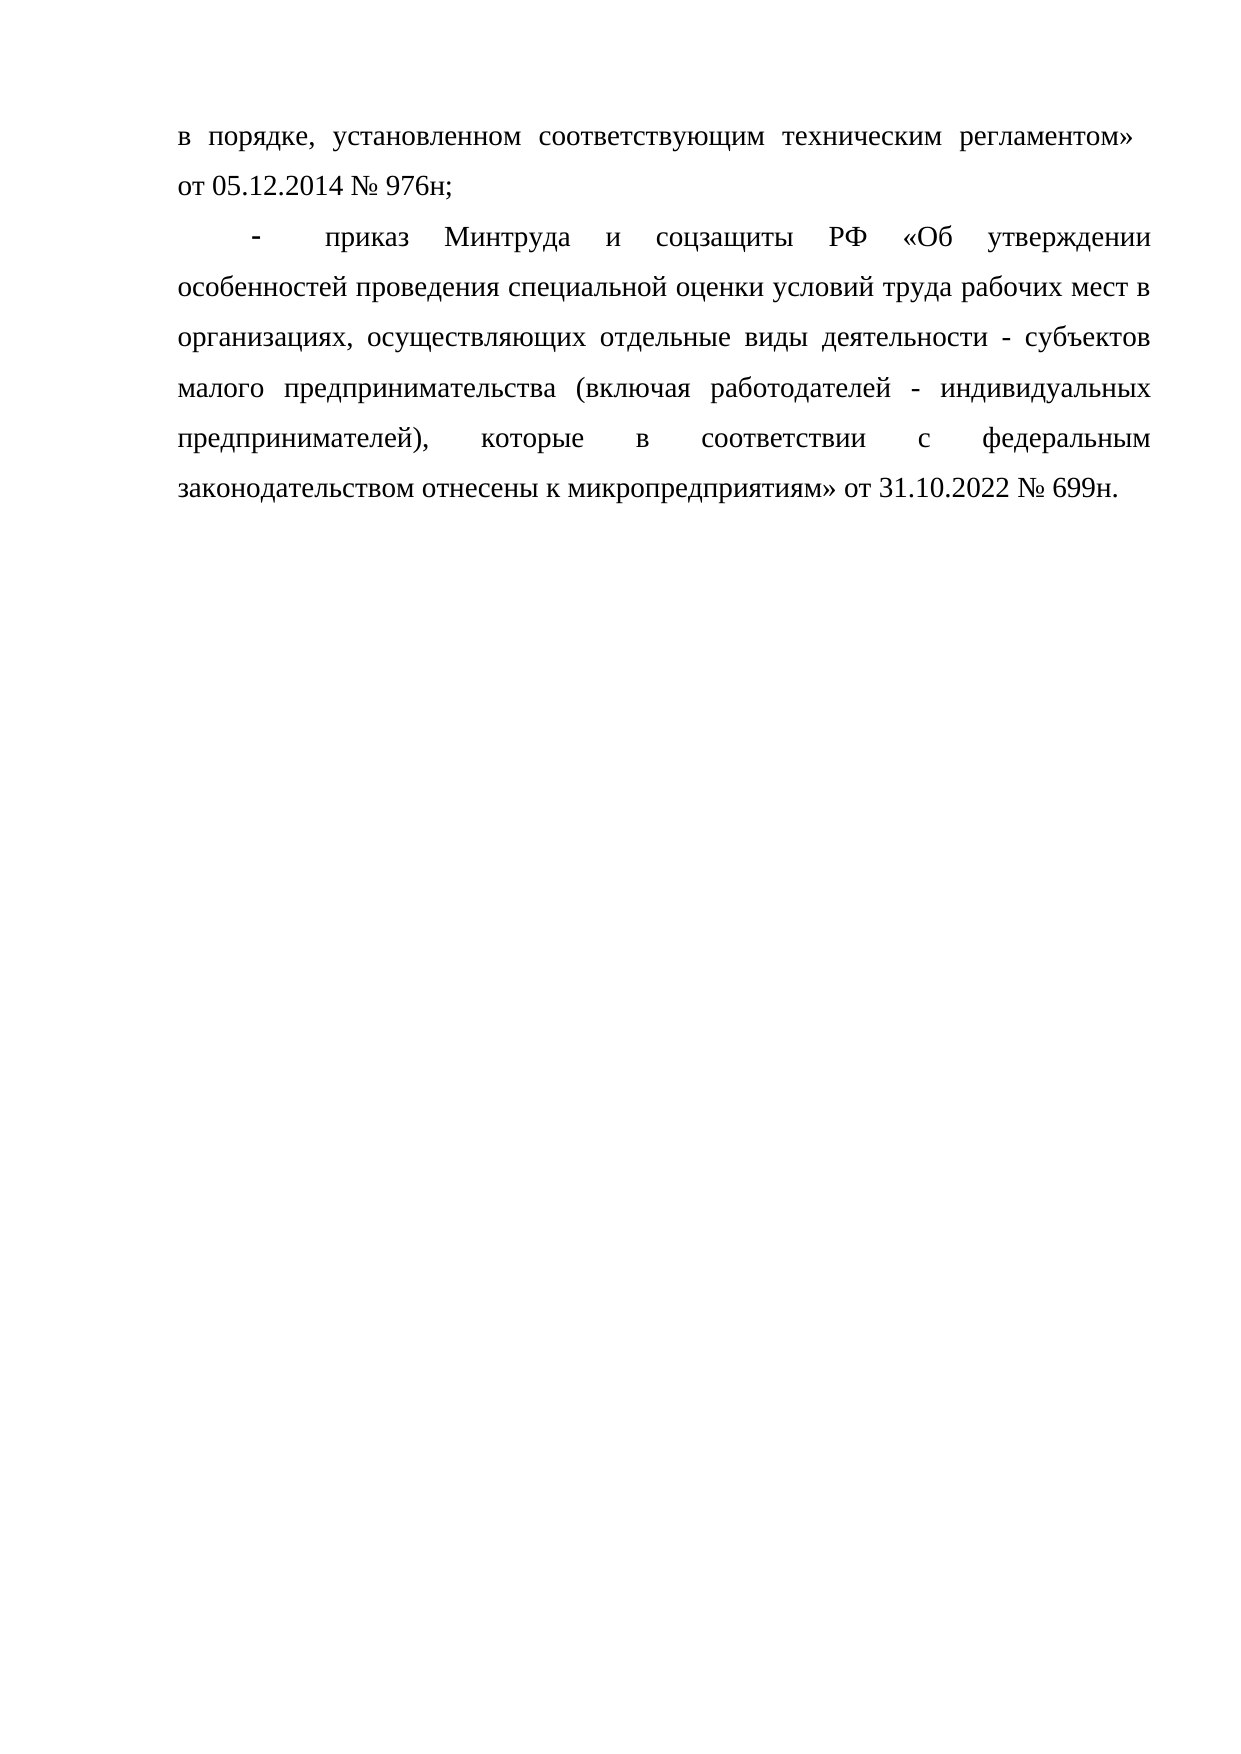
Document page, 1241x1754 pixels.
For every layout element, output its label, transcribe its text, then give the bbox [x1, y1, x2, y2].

list приказ Минтруда и соцзащиты РФ «Об утверждении особенностей проведения специальной оценки условий труда рабочих мест в организациях, осуществляющих отдельные виды деятельности - субъектов малого предпринимательства (включая работодателей - индивидуальных предпринимателей), которые в соответствии с федеральным законодательством отнесены к микропредприятиям» от 31.10.2022 № 699н. [177, 219, 1152, 504]
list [177, 118, 1152, 202]
